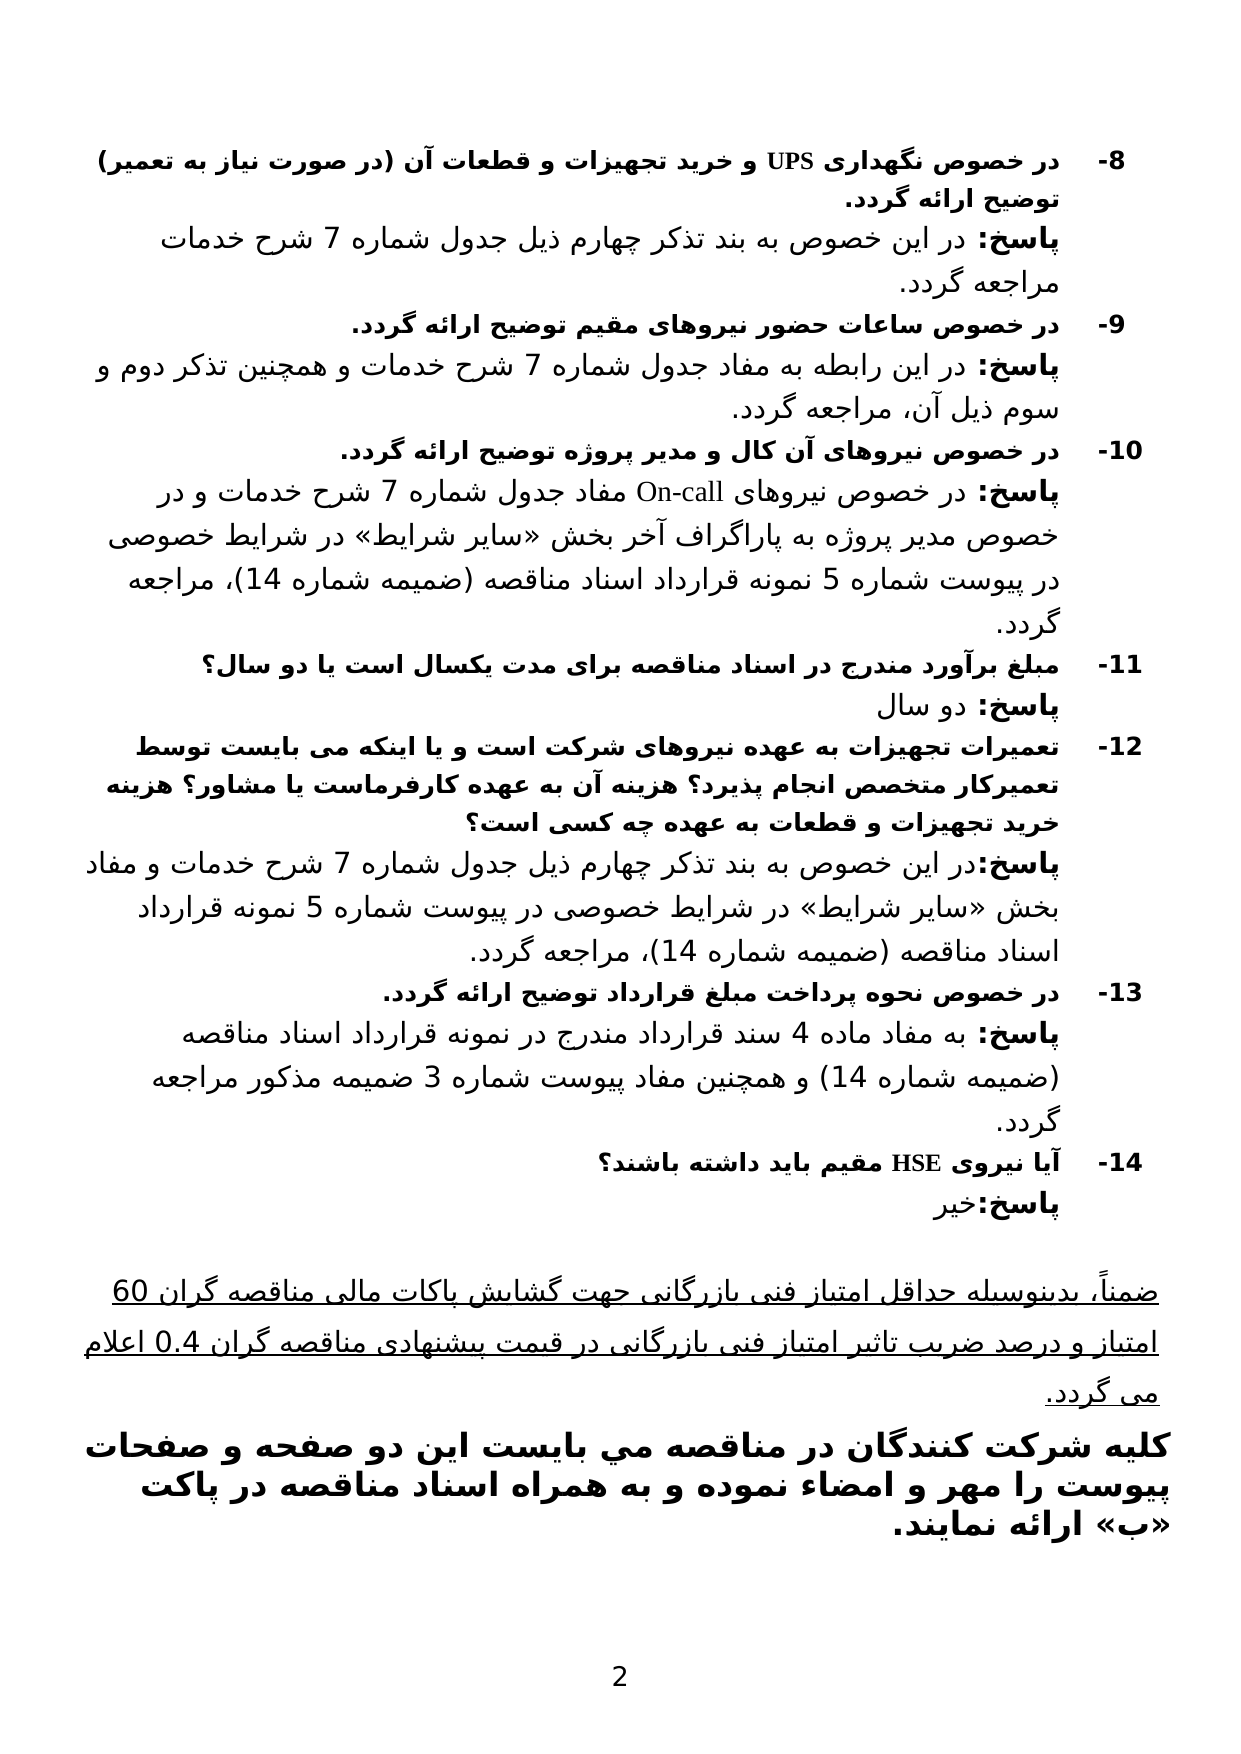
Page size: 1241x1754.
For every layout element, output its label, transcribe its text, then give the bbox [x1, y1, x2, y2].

list پاسخ:خیر [81, 1186, 1060, 1220]
list پاسخ:در این خصوص به بند تذکر چهارم ذیل جدول شماره 7 شرح خدمات و مفاد بخش «سایر شرایط» در شرایط خصوصی در پیوست شماره 5 نمونه قرارداد اسناد مناقصه (ضمیمه شماره 14)، مراجعه گردد. [81, 846, 1060, 968]
list در خصوص ساعات حضور نیروهای مقیم توضیح ارائه گردد. [81, 310, 1098, 339]
list در خصوص نیروهای آن کال و مدیر پروژه توضیح ارائه گردد. [81, 436, 1098, 465]
list پاسخ: به مفاد ماده 4 سند قرارداد مندرج در نمونه قرارداد اسناد مناقصه (ضمیمه شماره 14) و همچنین مفاد پیوست شماره 3 ضمیمه مذکور مراجعه گردد. [81, 1016, 1060, 1138]
list پاسخ: در این خصوص به بند تذکر چهارم ذیل جدول شماره 7 شرح خدمات مراجعه گردد. [81, 222, 1060, 300]
text ضمناً، بدینوسیله حداقل امتیاز فنی بازرگانی جهت گشایش پاکات مالی مناقصه گران 60 امتیاز و درصد ضریب تاثیر امتیاز فنی بازرگانی در قیمت پیشنهادی مناقصه گران 0.4 اعلام می گردد. [81, 1274, 1159, 1410]
list تعمیرات تجهیزات به عهده نیروهای شرکت است و یا اینکه می بایست توسط تعمیرکار متخصص انجام پذیرد؟ هزینه آن به عهده کارفرماست یا مشاور؟ هزینه خرید تجهیزات و قطعات به عهده چه کسی است؟ [81, 732, 1098, 837]
list پاسخ: دو سال [81, 688, 1060, 722]
list پاسخ: در این رابطه به مفاد جدول شماره 7 شرح خدمات و همچنین تذکر دوم و سوم ذیل آن، مراجعه گردد. [81, 348, 1060, 426]
list در خصوص نگهداری UPS و خرید تجهیزات و قطعات آن (در صورت نیاز به تعمیر) توضیح ارائه گردد. [81, 146, 1098, 213]
list در خصوص نحوه پرداخت مبلغ قرارداد توضیح ارائه گردد. [81, 978, 1098, 1007]
list مبلغ برآورد مندرج در اسناد مناقصه برای مدت یکسال است یا دو سال؟ [81, 650, 1098, 679]
list آیا نیروی HSE مقیم باید داشته باشند؟ [81, 1148, 1098, 1178]
list پاسخ: در خصوص نیروهای On-call مفاد جدول شماره 7 شرح خدمات و در خصوص مدیر پروژه به پاراگراف آخر بخش «سایر شرایط» در شرایط خصوصی در پیوست شماره 5 نمونه قرارداد اسناد مناقصه (ضمیمه شماره 14)، مراجعه گردد. [81, 474, 1060, 640]
text کليه شركت كنندگان در مناقصه مي بايست اين دو صفحه و صفحات پيوست را مهر و امضاء نموده و به همراه اسناد مناقصه در پاكت «ب» ارائه نمايند. [81, 1427, 1172, 1543]
